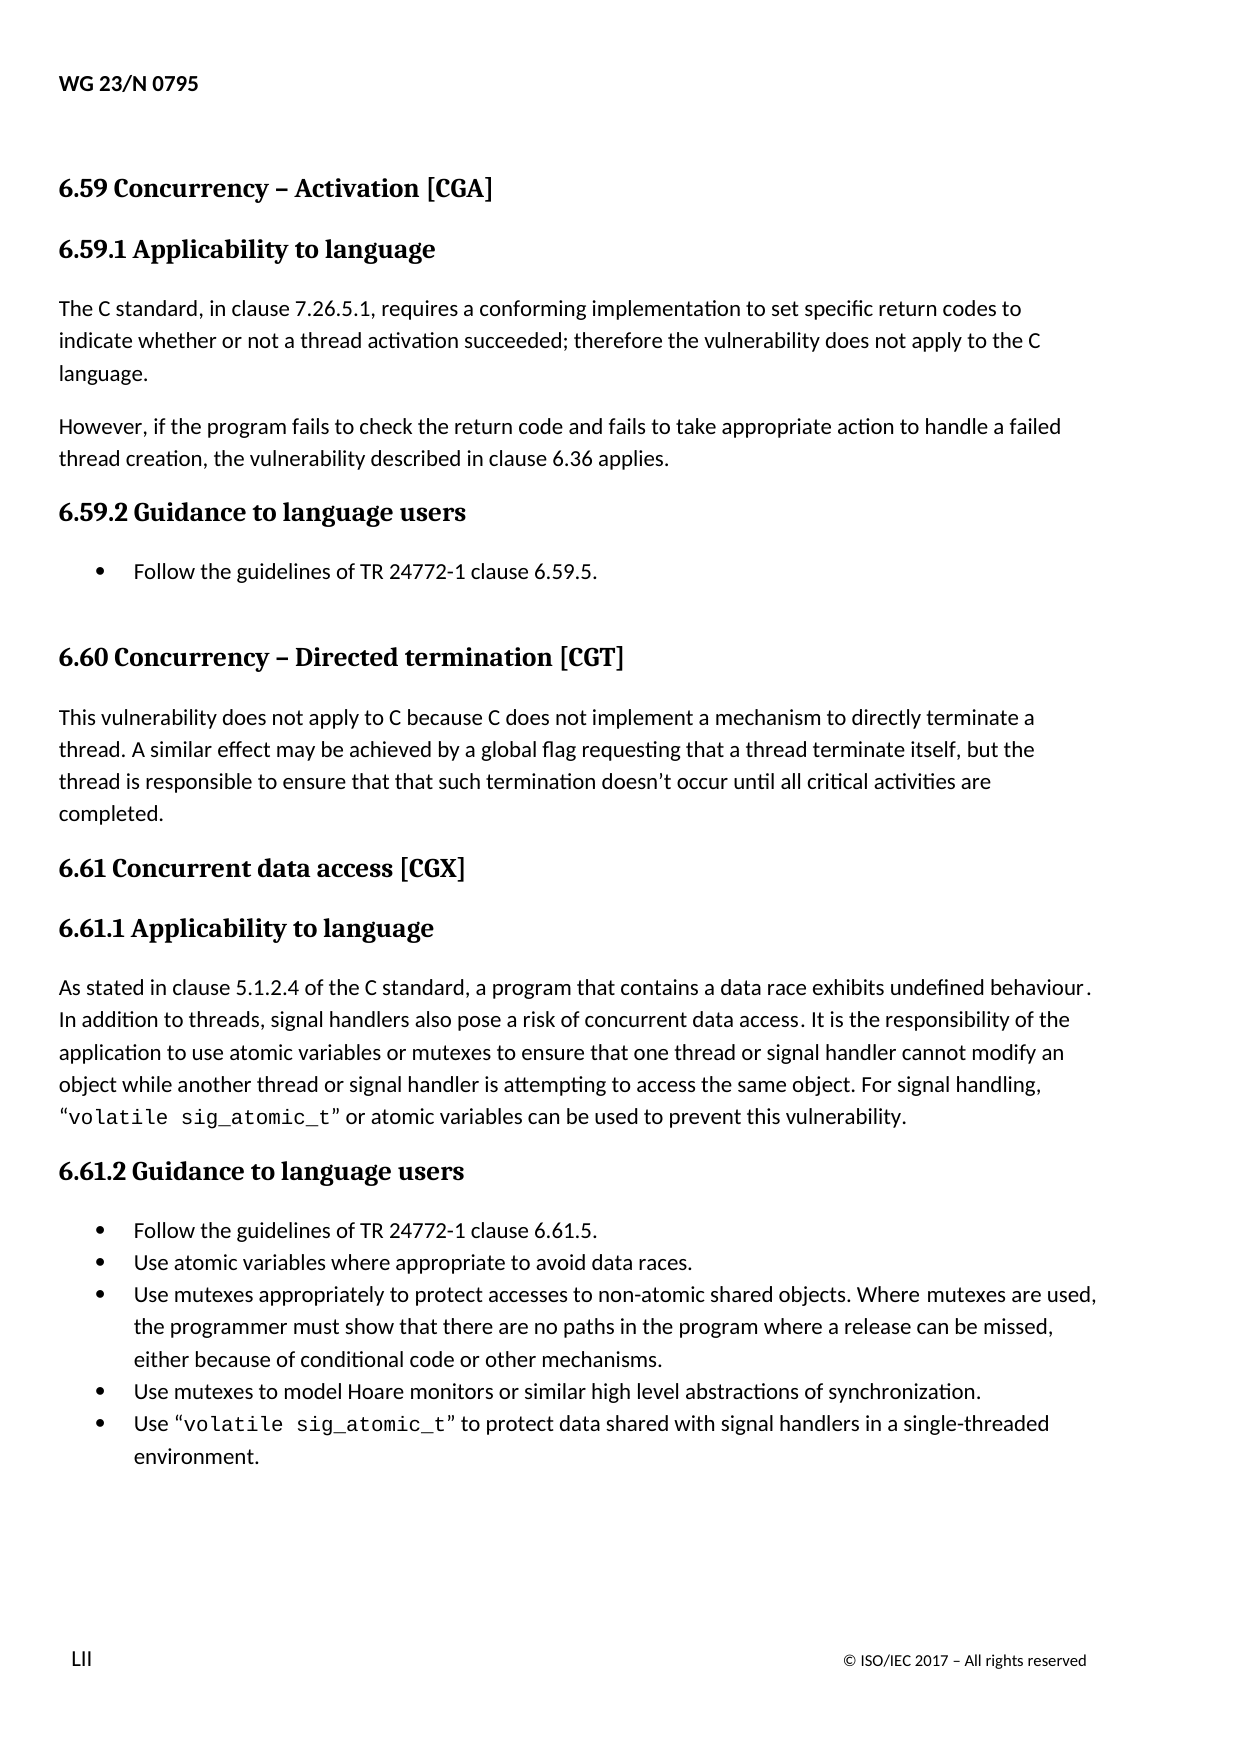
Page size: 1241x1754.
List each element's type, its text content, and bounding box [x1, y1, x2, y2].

list Follow the guidelines of TR 24772-1 clause 6.59.5. [96, 557, 1099, 585]
list Follow the guidelines of TR 24772-1 clause 6.61.5. [96, 1216, 1099, 1244]
text However, if the program fails to check the return code and fails to take appropriate action to handle a failed thread creation, the vulnerability described in clause 6.36 applies. [58, 412, 1099, 472]
text The C standard, in clause 7.26.5.1, requires a conforming implementation to set specific return codes to indicate whether or not a thread activation succeeded; therefore the vulnerability does not apply to the C language. [58, 294, 1099, 387]
list Use mutexes appropriately to protect accesses to non-atomic shared objects. Where mutexes are used, the programmer must show that there are no paths in the program where a release can be missed, either because of conditional code or other mechanisms. [96, 1280, 1099, 1373]
list Use atomic variables where appropriate to avoid data races. [96, 1248, 1099, 1276]
subtitle 6.59 Concurrency – Activation [CGA] [58, 173, 1099, 205]
subtitle 6.60 Concurrency – Directed termination [CGT] [58, 642, 1099, 673]
subtitle 6.61 Concurrent data access [CGX] [58, 853, 1099, 884]
subtitle 6.59.2 Guidance to language users [58, 497, 1099, 528]
list Use “volatile sig_atomic_t” to protect data shared with signal handlers in a single-threaded environment. [96, 1409, 1099, 1470]
text This vulnerability does not apply to C because C does not implement a mechanism to directly terminate a thread. A similar effect may be achieved by a global flag requesting that a thread terminate itself, but the thread is responsible to ensure that that such termination doesn’t occur until all critical activities are completed. [58, 703, 1099, 828]
subtitle 6.61.1 Applicability to language [58, 913, 1099, 944]
text As stated in clause 5.1.2.4 of the C standard, a program that contains a data race exhibits undefined behaviour. In addition to threads, signal handlers also pose a risk of concurrent data access. It is the responsibility of the application to use atomic variables or mutexes to ensure that one thread or signal handler cannot modify an object while another thread or signal handler is attempting to access the same object. For signal handling, “volatile sig_atomic_t” or atomic variables can be used to prevent this vulnerability. [58, 973, 1099, 1131]
subtitle 6.59.1 Applicability to language [58, 234, 1099, 265]
subtitle 6.61.2 Guidance to language users [58, 1156, 1099, 1187]
list Use mutexes to model Hoare monitors or similar high level abstractions of synchronization. [96, 1377, 1099, 1405]
